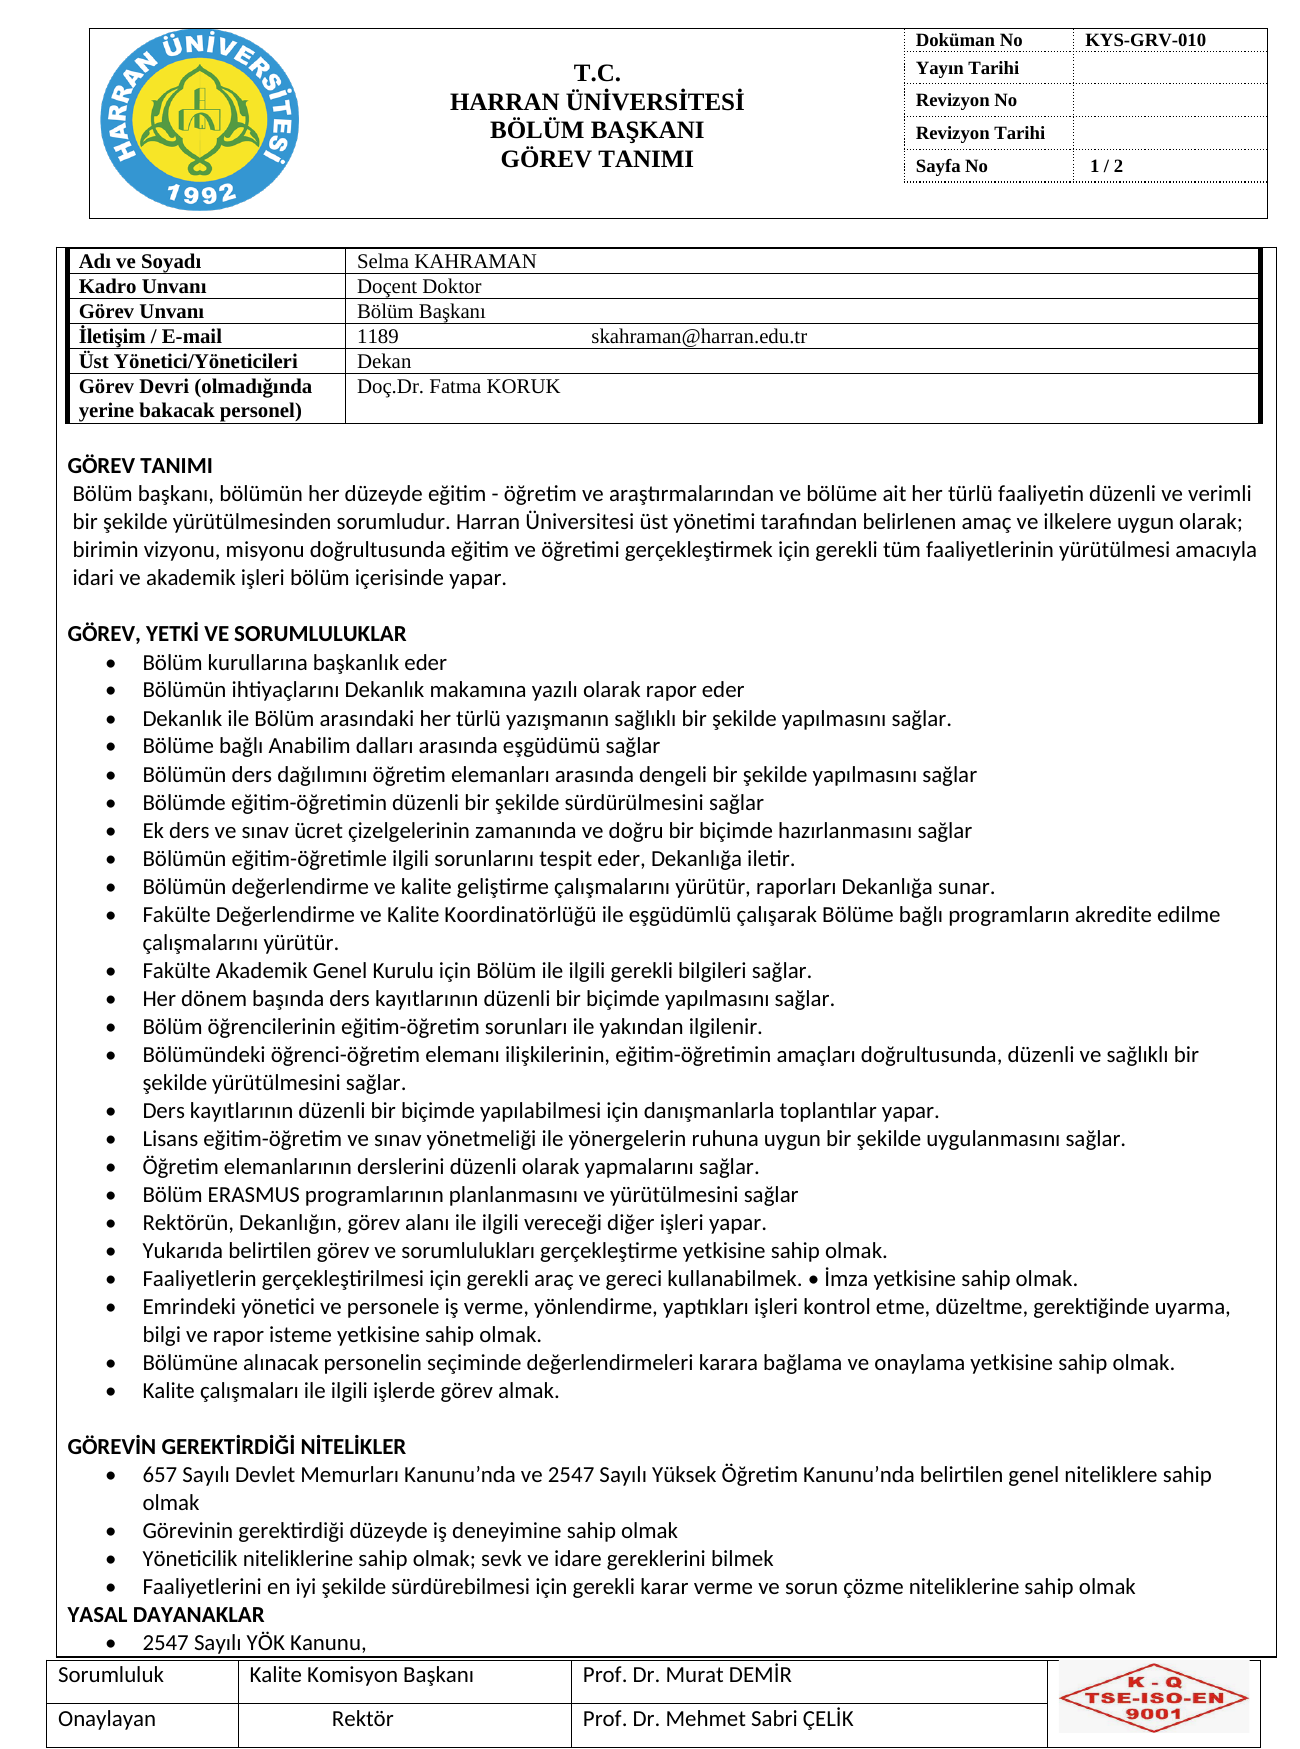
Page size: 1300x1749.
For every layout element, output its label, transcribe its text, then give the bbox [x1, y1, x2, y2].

picture [1058, 1660, 1250, 1733]
picture [100, 29, 299, 211]
